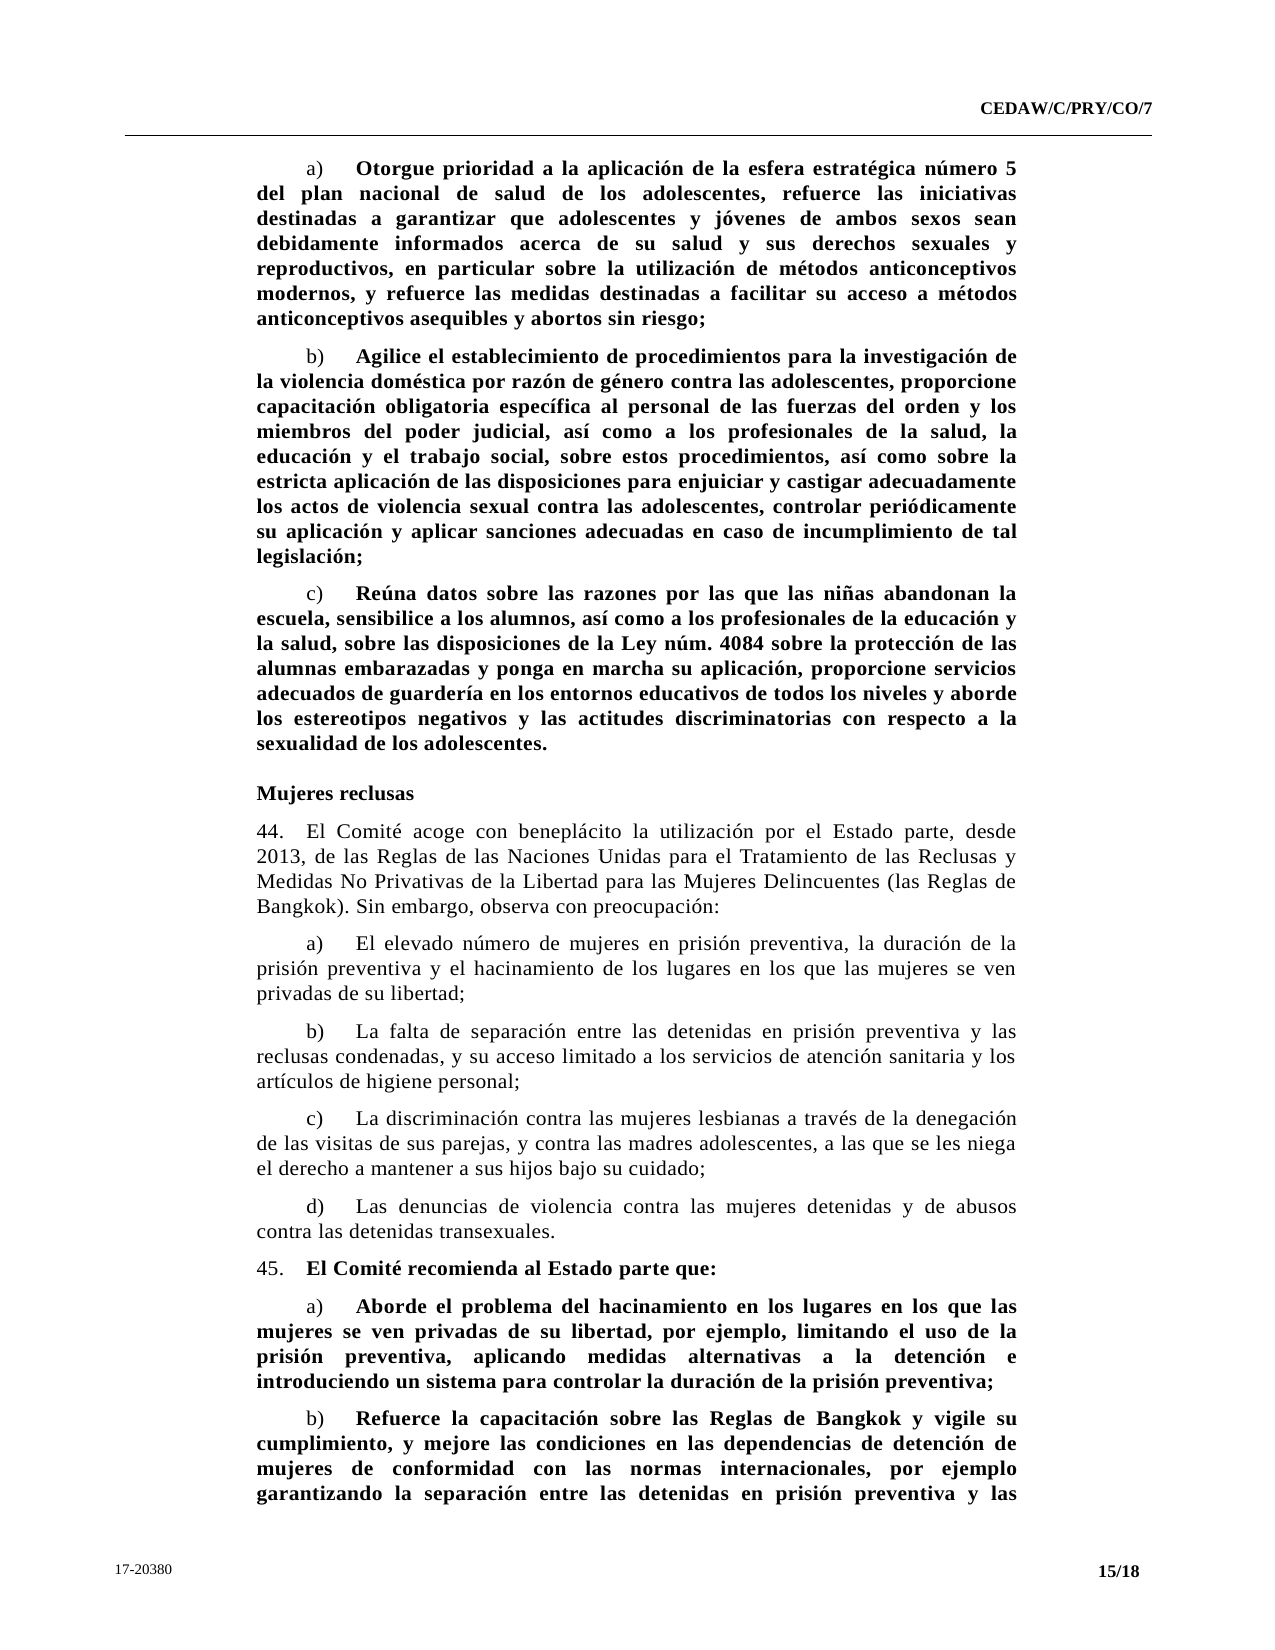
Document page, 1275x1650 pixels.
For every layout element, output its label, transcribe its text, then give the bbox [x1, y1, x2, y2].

text b) Agilice el establecimiento de procedimientos para la investigación de la violencia doméstica por razón de género contra las adolescentes, proporcione capacitación obligatoria específica al personal de las fuerzas del orden y los miembros del poder judicial, así como a los profesionales de la salud, la educación y el trabajo social, sobre estos procedimientos, así como sobre la estricta aplicación de las disposiciones para enjuiciar y castigar adecuadamente los actos de violencia sexual contra las adolescentes, controlar periódicamente su aplicación y aplicar sanciones adecuadas en caso de incumplimiento de tal legislación; [256, 343, 1018, 568]
text c) Reúna datos sobre las razones por las que las niñas abandonan la escuela, sensibilice a los alumnos, así como a los profesionales de la educación y la salud, sobre las disposiciones de la Ley núm. 4084 sobre la protección de las alumnas embarazadas y ponga en marcha su aplicación, proporcione servicios adecuados de guardería en los entornos educativos de todos los niveles y aborde los estereotipos negativos y las actitudes discriminatorias con respecto a la sexualidad de los adolescentes. [256, 581, 1018, 756]
text Mujeres reclusas [124, 781, 1019, 806]
list El Comité acoge con beneplácito la utilización por el Estado parte, desde 2013, de las Reglas de las Naciones Unidas para el Tratamiento de las Reclusas y Medidas No Privativas de la Libertad para las Mujeres Delincuentes (las Reglas de Bangkok). Sin embargo, observa con preocupación: [256, 818, 1018, 918]
text a) Otorgue prioridad a la aplicación de la esfera estratégica número 5 del plan nacional de salud de los adolescentes, refuerce las iniciativas destinadas a garantizar que adolescentes y jóvenes de ambos sexos sean debidamente informados acerca de su salud y sus derechos sexuales y reproductivos, en particular sobre la utilización de métodos anticonceptivos modernos, y refuerce las medidas destinadas a facilitar su acceso a métodos anticonceptivos asequibles y abortos sin riesgo; [256, 156, 1018, 331]
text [256, 1406, 1018, 1506]
text b) La falta de separación entre las detenidas en prisión preventiva y las reclusas condenadas, y su acceso limitado a los servicios de atención sanitaria y los artículos de higiene personal; [256, 1018, 1018, 1093]
text a) El elevado número de mujeres en prisión preventiva, la duración de la prisión preventiva y el hacinamiento de los lugares en los que las mujeres se ven privadas de su libertad; [256, 931, 1018, 1006]
list El Comité recomienda al Estado parte que: [256, 1256, 1018, 1281]
text a) Aborde el problema del hacinamiento en los lugares en los que las mujeres se ven privadas de su libertad, por ejemplo, limitando el uso de la prisión preventiva, aplicando medidas alternativas a la detención e introduciendo un sistema para controlar la duración de la prisión preventiva; [256, 1293, 1018, 1393]
text c) La discriminación contra las mujeres lesbianas a través de la denegación de las visitas de sus parejas, y contra las madres adolescentes, a las que se les niega el derecho a mantener a sus hijos bajo su cuidado; [256, 1106, 1018, 1181]
text d) Las denuncias de violencia contra las mujeres detenidas y de abusos contra las detenidas transexuales. [256, 1193, 1018, 1243]
